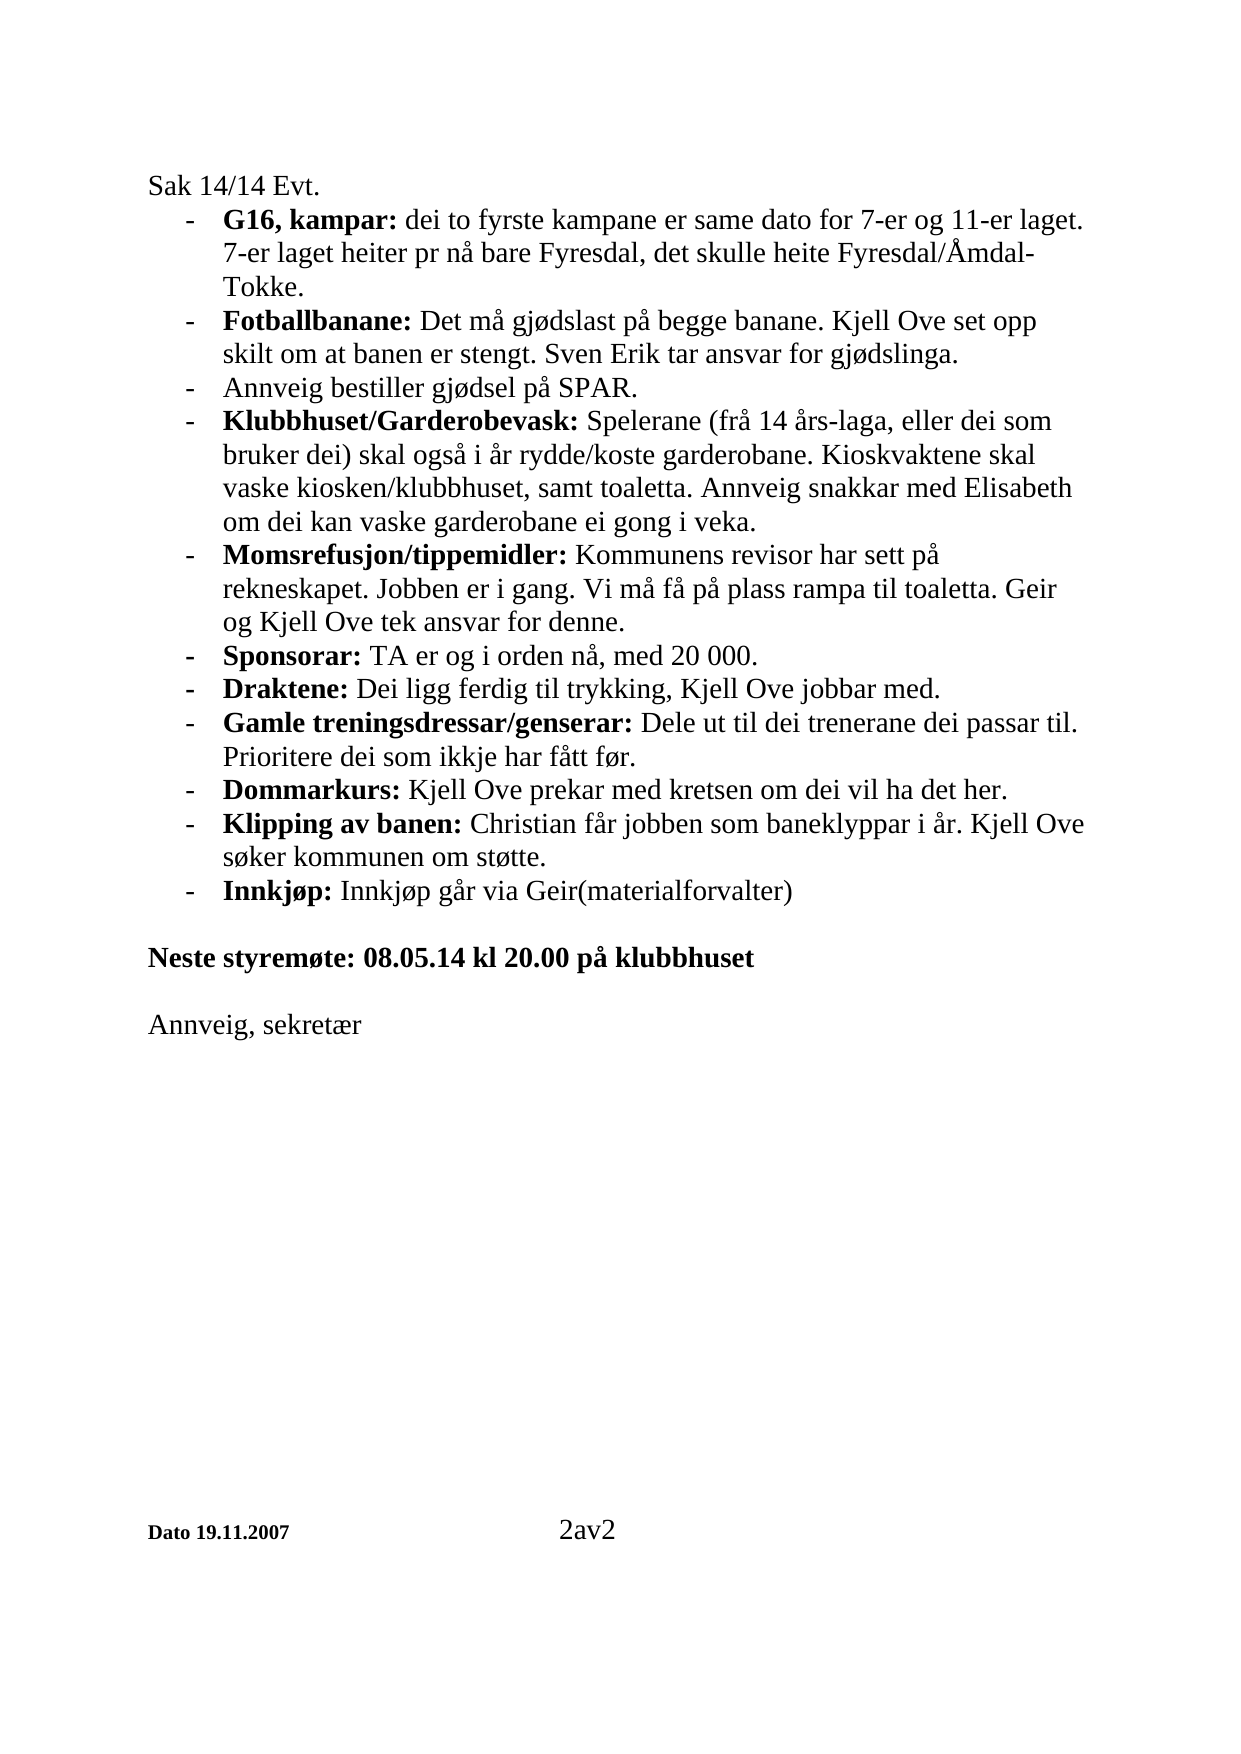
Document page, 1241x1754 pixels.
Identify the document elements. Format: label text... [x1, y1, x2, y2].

list Klubbhuset/Garderobevask: Spelerane (frå 14 års-laga, eller dei som bruker dei) skal også i år rydde/koste garderobane. Kioskvaktene skal vaske kiosken/klubbhuset, samt toaletta. Annveig snakkar med Elisabeth om dei kan vaske garderobane ei gong i veka. [185, 403, 1093, 537]
text Neste styremøte: 08.05.14 kl 20.00 på klubbhuset [148, 940, 1093, 973]
list Sponsorar: TA er og i orden nå, med 20 000. [185, 638, 1093, 672]
list Klipping av banen: Christian får jobben som baneklyppar i år. Kjell Ove søker kommunen om støtte. [185, 806, 1093, 873]
list Momsrefusjon/tippemidler: Kommunens revisor har sett på rekneskapet. Jobben er i gang. Vi må få på plass rampa til toaletta. Geir og Kjell Ove tek ansvar for denne. [185, 537, 1093, 638]
list Draktene: Dei ligg ferdig til trykking, Kjell Ove jobbar med. [185, 672, 1093, 705]
list Annveig bestiller gjødsel på SPAR. [185, 370, 1093, 403]
list Innkjøp: Innkjøp går via Geir(materialforvalter) [185, 873, 1093, 906]
text Sak 14/14 Evt. [148, 168, 1093, 202]
list G16, kampar: dei to fyrste kampane er same dato for 7-er og 11-er laget. 7-er laget heiter pr nå bare Fyresdal, det skulle heite Fyresdal/Åmdal-Tokke. [185, 202, 1093, 303]
list Fotballbanane: Det må gjødslast på begge banane. Kjell Ove set opp skilt om at banen er stengt. Sven Erik tar ansvar for gjødslinga. [185, 303, 1093, 370]
list Gamle treningsdressar/genserar: Dele ut til dei trenerane dei passar til. Prioritere dei som ikkje har fått før. [185, 705, 1093, 772]
text Annveig, sekretær [148, 1007, 1093, 1041]
list Dommarkurs: Kjell Ove prekar med kretsen om dei vil ha det her. [185, 772, 1093, 806]
